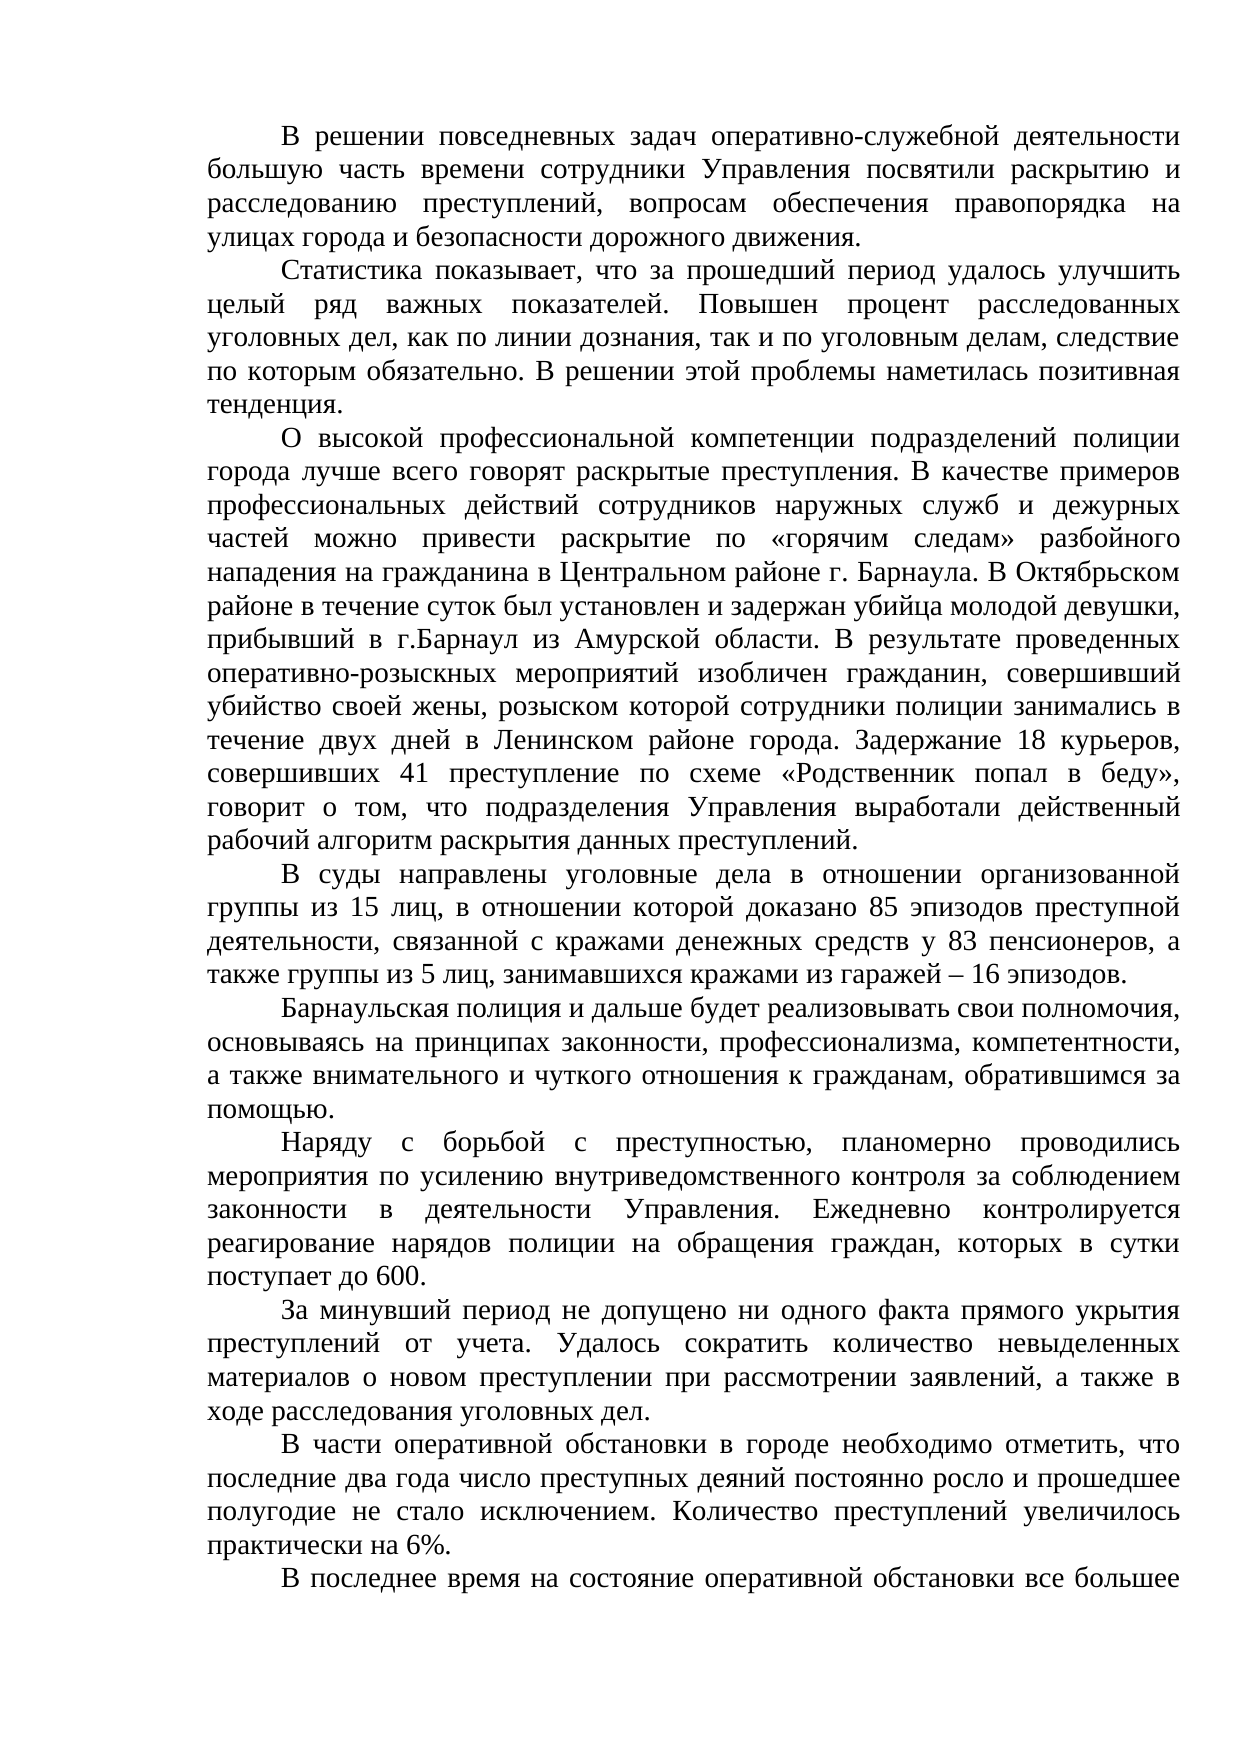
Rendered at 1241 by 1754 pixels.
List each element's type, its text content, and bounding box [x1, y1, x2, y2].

text За минувший период не допущено ни одного факта прямого укрытия преступлений от учета. Удалось сократить количество невыделенных материалов о новом преступлении при рассмотрении заявлений, а также в ходе расследования уголовных дел. [207, 1292, 1181, 1426]
text Статистика показывает, что за прошедший период удалось улучшить целый ряд важных показателей. Повышен процент расследованных уголовных дел, как по линии дознания, так и по уголовным делам, следствие по которым обязательно. В решении этой проблемы наметилась позитивная тенденция. [207, 252, 1181, 420]
text В решении повседневных задач оперативно-служебной деятельности большую часть времени сотрудники Управления посвятили раскрытию и расследованию преступлений, вопросам обеспечения правопорядка на улицах города и безопасности дорожного движения. [207, 118, 1181, 252]
text В суды направлены уголовные дела в отношении организованной группы из 15 лиц, в отношении которой доказано 85 эпизодов преступной деятельности, связанной с кражами денежных средств у 83 пенсионеров, а также группы из 5 лиц, занимавшихся кражами из гаражей – 16 эпизодов. [207, 856, 1181, 990]
text Наряду с борьбой с преступностью, планомерно проводились мероприятия по усилению внутриведомственного контроля за соблюдением законности в деятельности Управления. Ежедневно контролируется реагирование нарядов полиции на обращения граждан, которых в сутки поступает до 600. [207, 1124, 1181, 1292]
text О высокой профессиональной компетенции подразделений полиции города лучше всего говорят раскрытые преступления. В качестве примеров профессиональных действий сотрудников наружных служб и дежурных частей можно привести раскрытие по «горячим следам» разбойного нападения на гражданина в Центральном районе г. Барнаула. В Октябрьском районе в течение суток был установлен и задержан убийца молодой девушки, прибывший в г.Барнаул из Амурской области. В результате проведенных оперативно-розыскных мероприятий изобличен гражданин, совершивший убийство своей жены, розыском которой сотрудники полиции занимались в течение двух дней в Ленинском районе города. Задержание 18 курьеров, совершивших 41 преступление по схеме «Родственник попал в беду», говорит о том, что подразделения Управления выработали действенный рабочий алгоритм раскрытия данных преступлений. [207, 420, 1181, 856]
text В части оперативной обстановки в городе необходимо отметить, что последние два года число преступных деяний постоянно росло и прошедшее полугодие не стало исключением. Количество преступлений увеличилось практически на 6%. [207, 1426, 1181, 1560]
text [207, 1560, 1181, 1627]
text Барнаульская полиция и дальше будет реализовывать свои полномочия, основываясь на принципах законности, профессионализма, компетентности, а также внимательного и чуткого отношения к гражданам, обратившимся за помощью. [207, 990, 1181, 1124]
